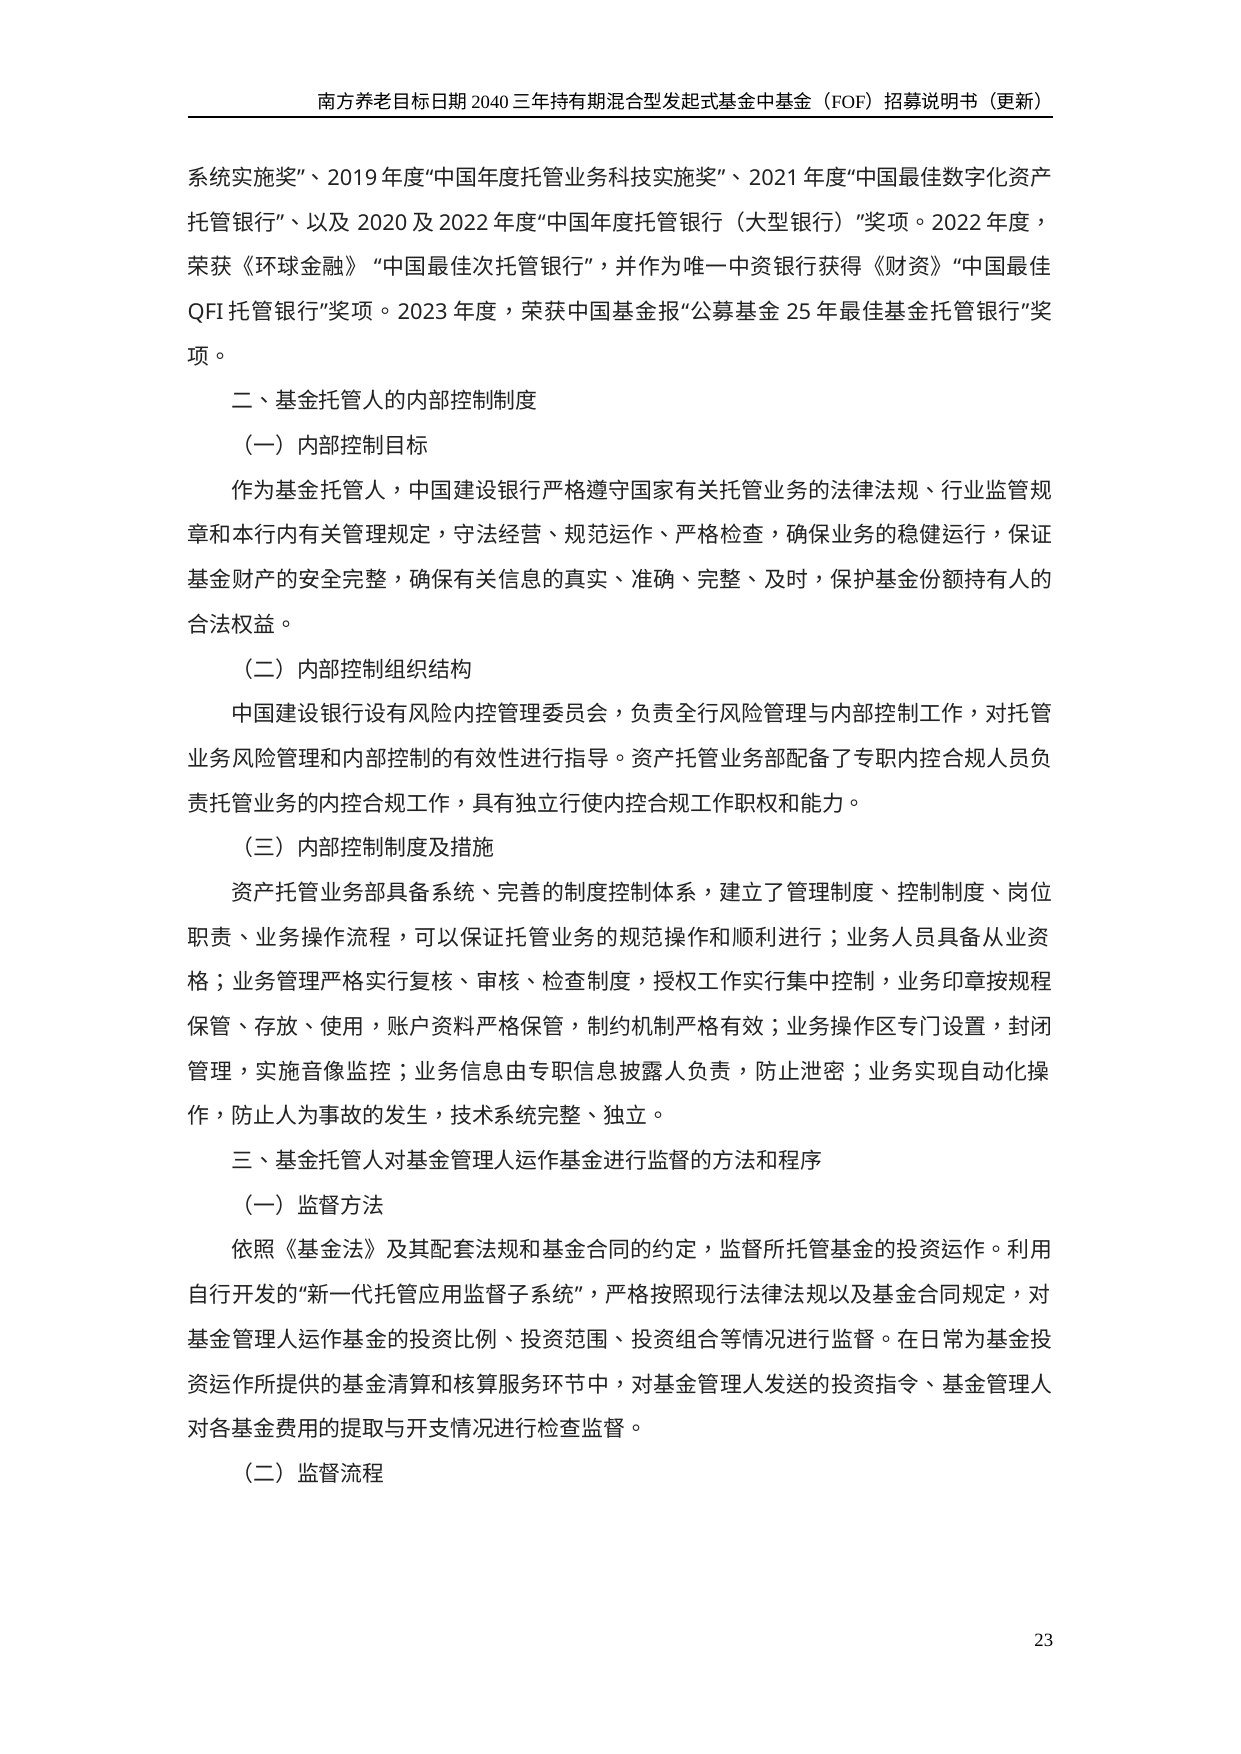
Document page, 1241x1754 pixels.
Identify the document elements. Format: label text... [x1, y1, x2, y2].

text 中国建设银行设有风险内控管理委员会，负责全行风险管理与内部控制工作，对托管业务风险管理和内部控制的有效性进行指导。资产托管业务部配备了专职内控合规人员负责托管业务的内控合规工作，具有独立行使内控合规工作职权和能力。 [187, 698, 1053, 817]
text 三、基金托管人对基金管理人运作基金进行监督的方法和程序 [187, 1145, 1053, 1175]
text 二、基金托管人的内部控制制度 [187, 385, 1053, 415]
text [187, 162, 1053, 371]
text （二）监督流程 [187, 1458, 1053, 1488]
text 资产托管业务部具备系统、完善的制度控制体系，建立了管理制度、控制制度、岗位职责、业务操作流程，可以保证托管业务的规范操作和顺利进行；业务人员具备从业资格；业务管理严格实行复核、审核、检查制度，授权工作实行集中控制，业务印章按规程保管、存放、使用，账户资料严格保管，制约机制严格有效；业务操作区专门设置，封闭管理，实施音像监控；业务信息由专职信息披露人负责，防止泄密；业务实现自动化操作，防止人为事故的发生，技术系统完整、独立。 [187, 877, 1053, 1130]
text （一）监督方法 [187, 1190, 1053, 1219]
text （一）内部控制目标 [187, 430, 1053, 460]
text 依照《基金法》及其配套法规和基金合同的约定，监督所托管基金的投资运作。利用自行开发的“新一代托管应用监督子系统”，严格按照现行法律法规以及基金合同规定，对基金管理人运作基金的投资比例、投资范围、投资组合等情况进行监督。在日常为基金投资运作所提供的基金清算和核算服务环节中，对基金管理人发送的投资指令、基金管理人对各基金费用的提取与开支情况进行检查监督。 [187, 1234, 1053, 1443]
text 作为基金托管人，中国建设银行严格遵守国家有关托管业务的法律法规、行业监管规章和本行内有关管理规定，守法经营、规范运作、严格检查，确保业务的稳健运行，保证基金财产的安全完整，确保有关信息的真实、准确、完整、及时，保护基金份额持有人的合法权益。 [187, 475, 1053, 639]
text （二）内部控制组织结构 [187, 653, 1053, 683]
text （三）内部控制制度及措施 [187, 832, 1053, 862]
